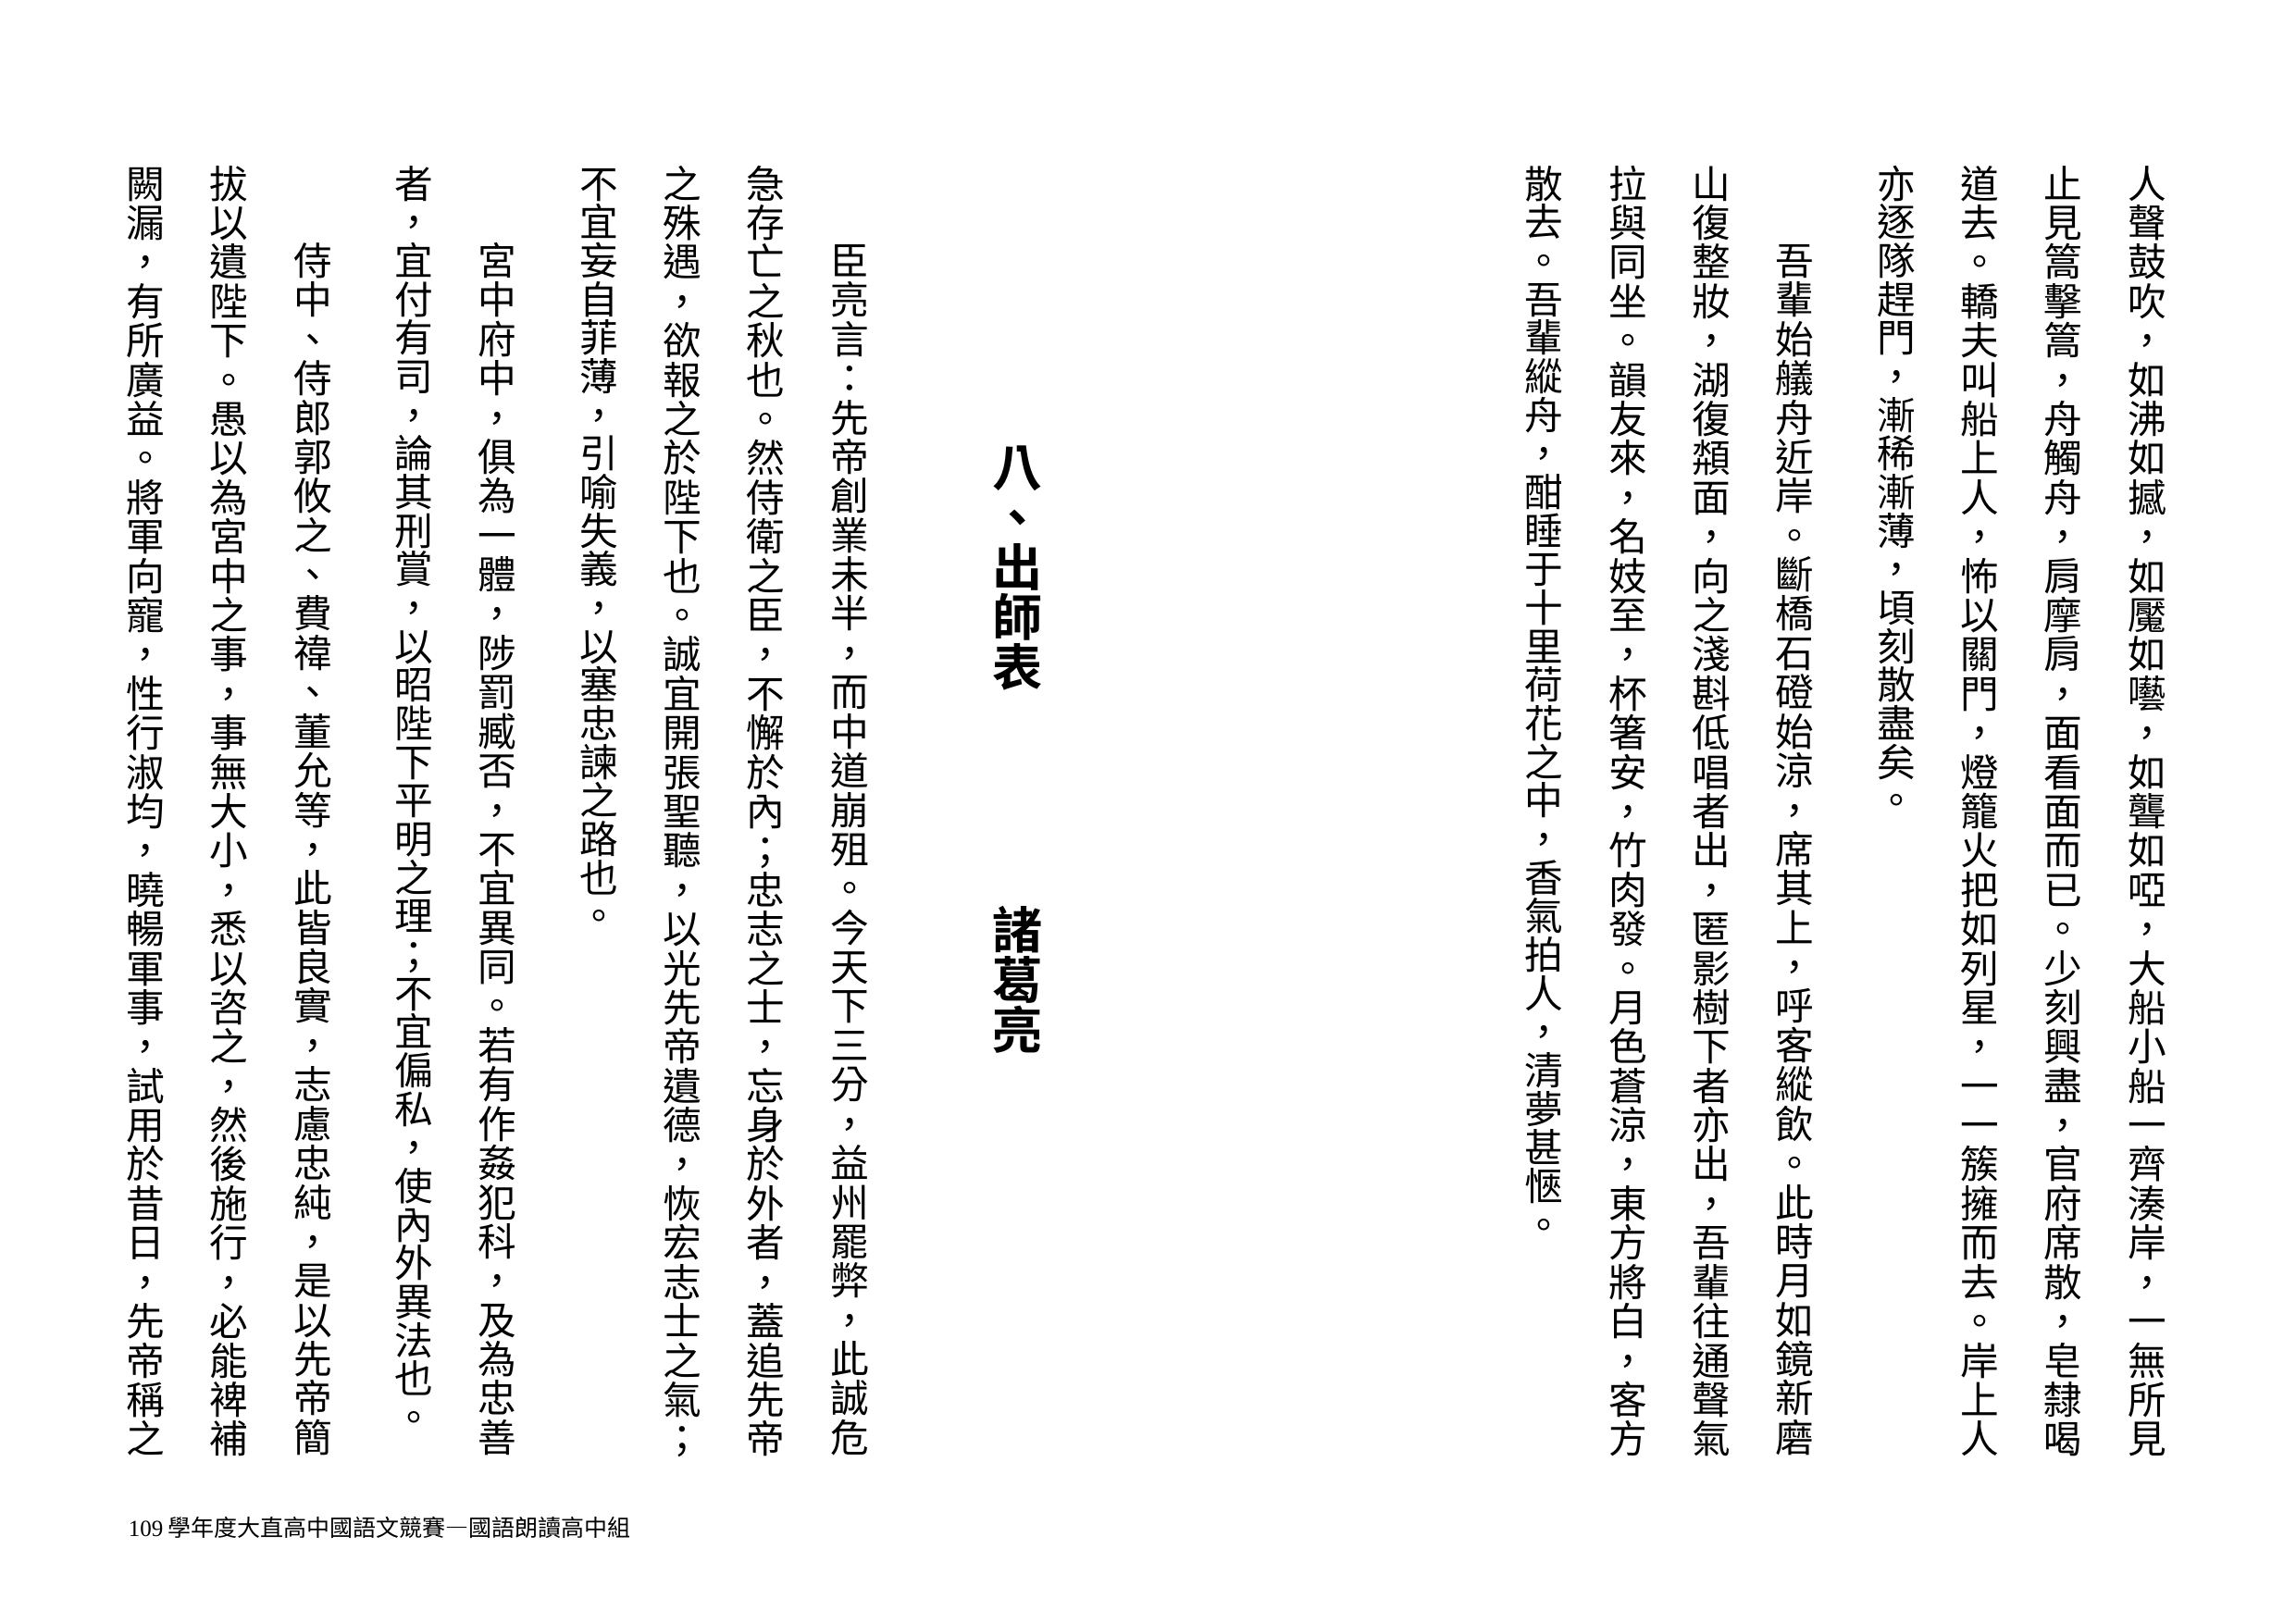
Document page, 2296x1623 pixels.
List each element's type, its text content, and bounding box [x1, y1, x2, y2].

text 臣亮言：先帝創業未半，而中道崩殂。今天下三分，益州罷弊，此誠危急存亡之秋也。然侍衛之臣，不懈於內；忠志之士，忘身於外者，蓋追先帝之殊遇，欲報之於陛下也。誠宜開張聖聽，以光先帝遺德，恢宏志士之氣；不宜妄自菲薄，引喻失義，以塞忠諫之路也。 [571, 164, 877, 1459]
text 吾輩始艤舟近岸。斷橋石磴始涼，席其上，呼客縱飲。此時月如鏡新磨，山復整妝，湖復頮面，向之淺斟低唱者出，匿影樹下者亦出，吾輩往通聲氣，拉與同坐。韻友來，名妓至，杯箸安，竹肉發。月色蒼涼，東方將白，客方散去。吾輩縱舟，酣睡于十里荷花之中，香氣拍人，清夢甚愜。 [1516, 164, 1823, 1459]
text 宮中府中，俱為一體，陟罰臧否，不宜異同。若有作姦犯科，及為忠善者，宜付有司，論其刑賞，以昭陛下平明之理；不宜偏私，使內外異法也。 [386, 164, 526, 1459]
text 八、出師表 諸葛亮 [966, 395, 1070, 1459]
